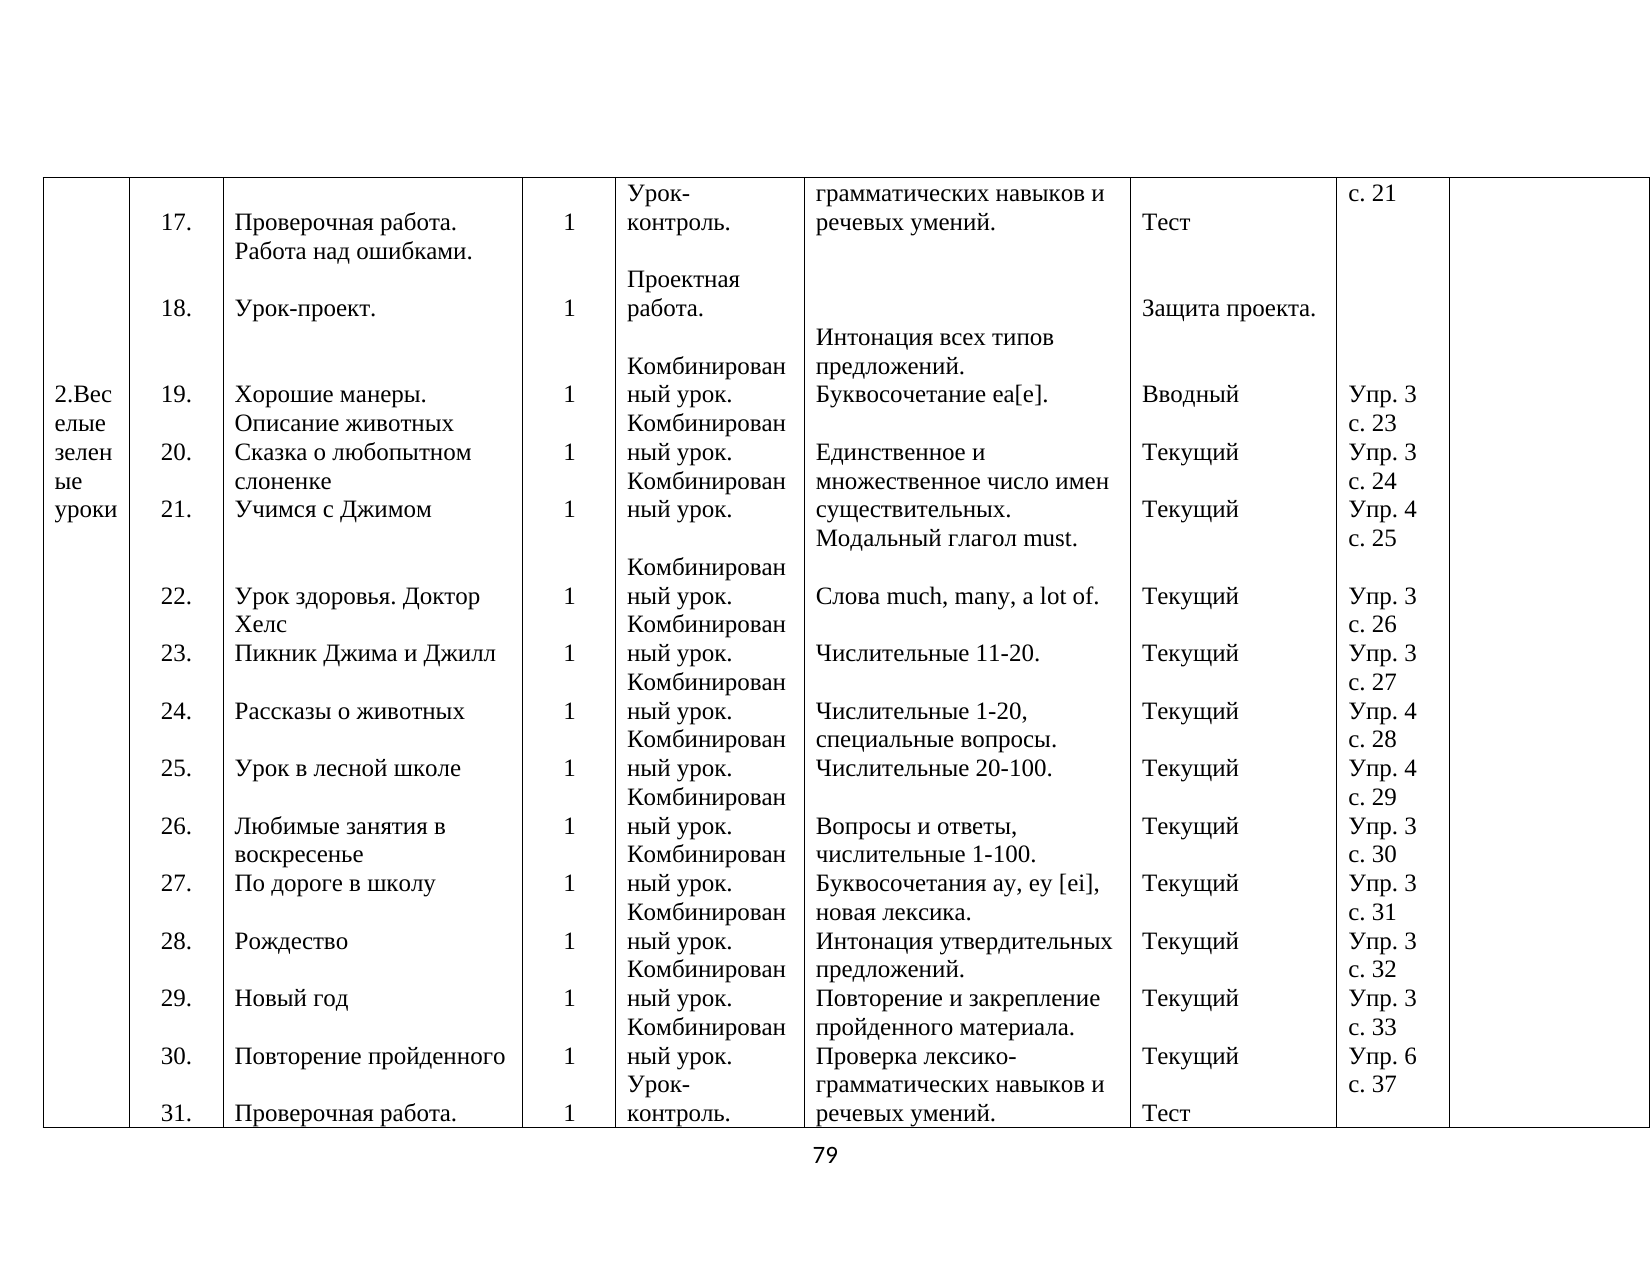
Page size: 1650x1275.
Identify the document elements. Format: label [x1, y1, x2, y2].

table_cell [130, 178, 223, 1127]
table_cell [1337, 178, 1449, 1127]
table_cell [224, 178, 522, 1127]
table_cell [616, 178, 804, 1127]
table_cell [44, 178, 129, 1127]
table_cell [1131, 178, 1336, 1127]
table_cell [805, 178, 1130, 1127]
table_cell [523, 178, 615, 1127]
